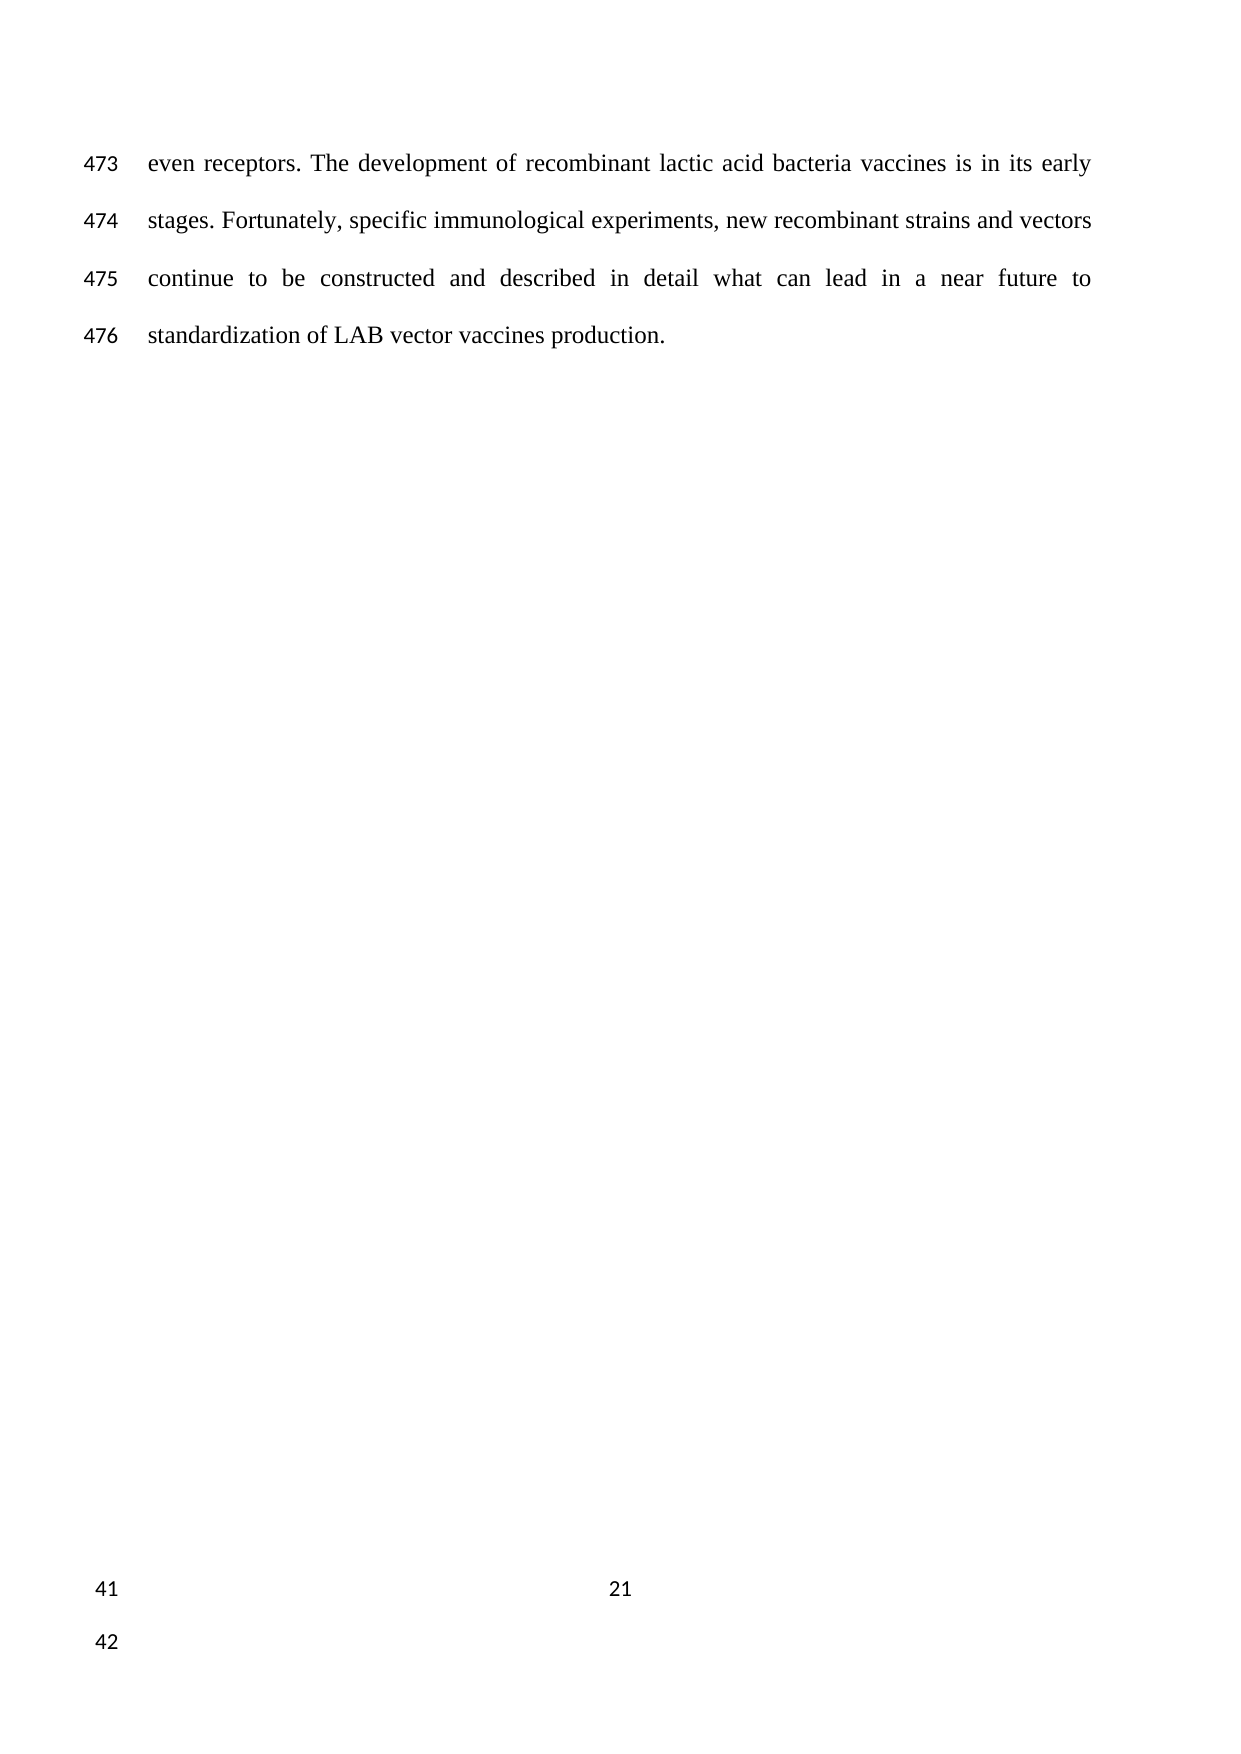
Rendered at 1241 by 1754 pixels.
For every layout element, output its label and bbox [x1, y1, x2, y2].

text [148, 148, 1093, 349]
